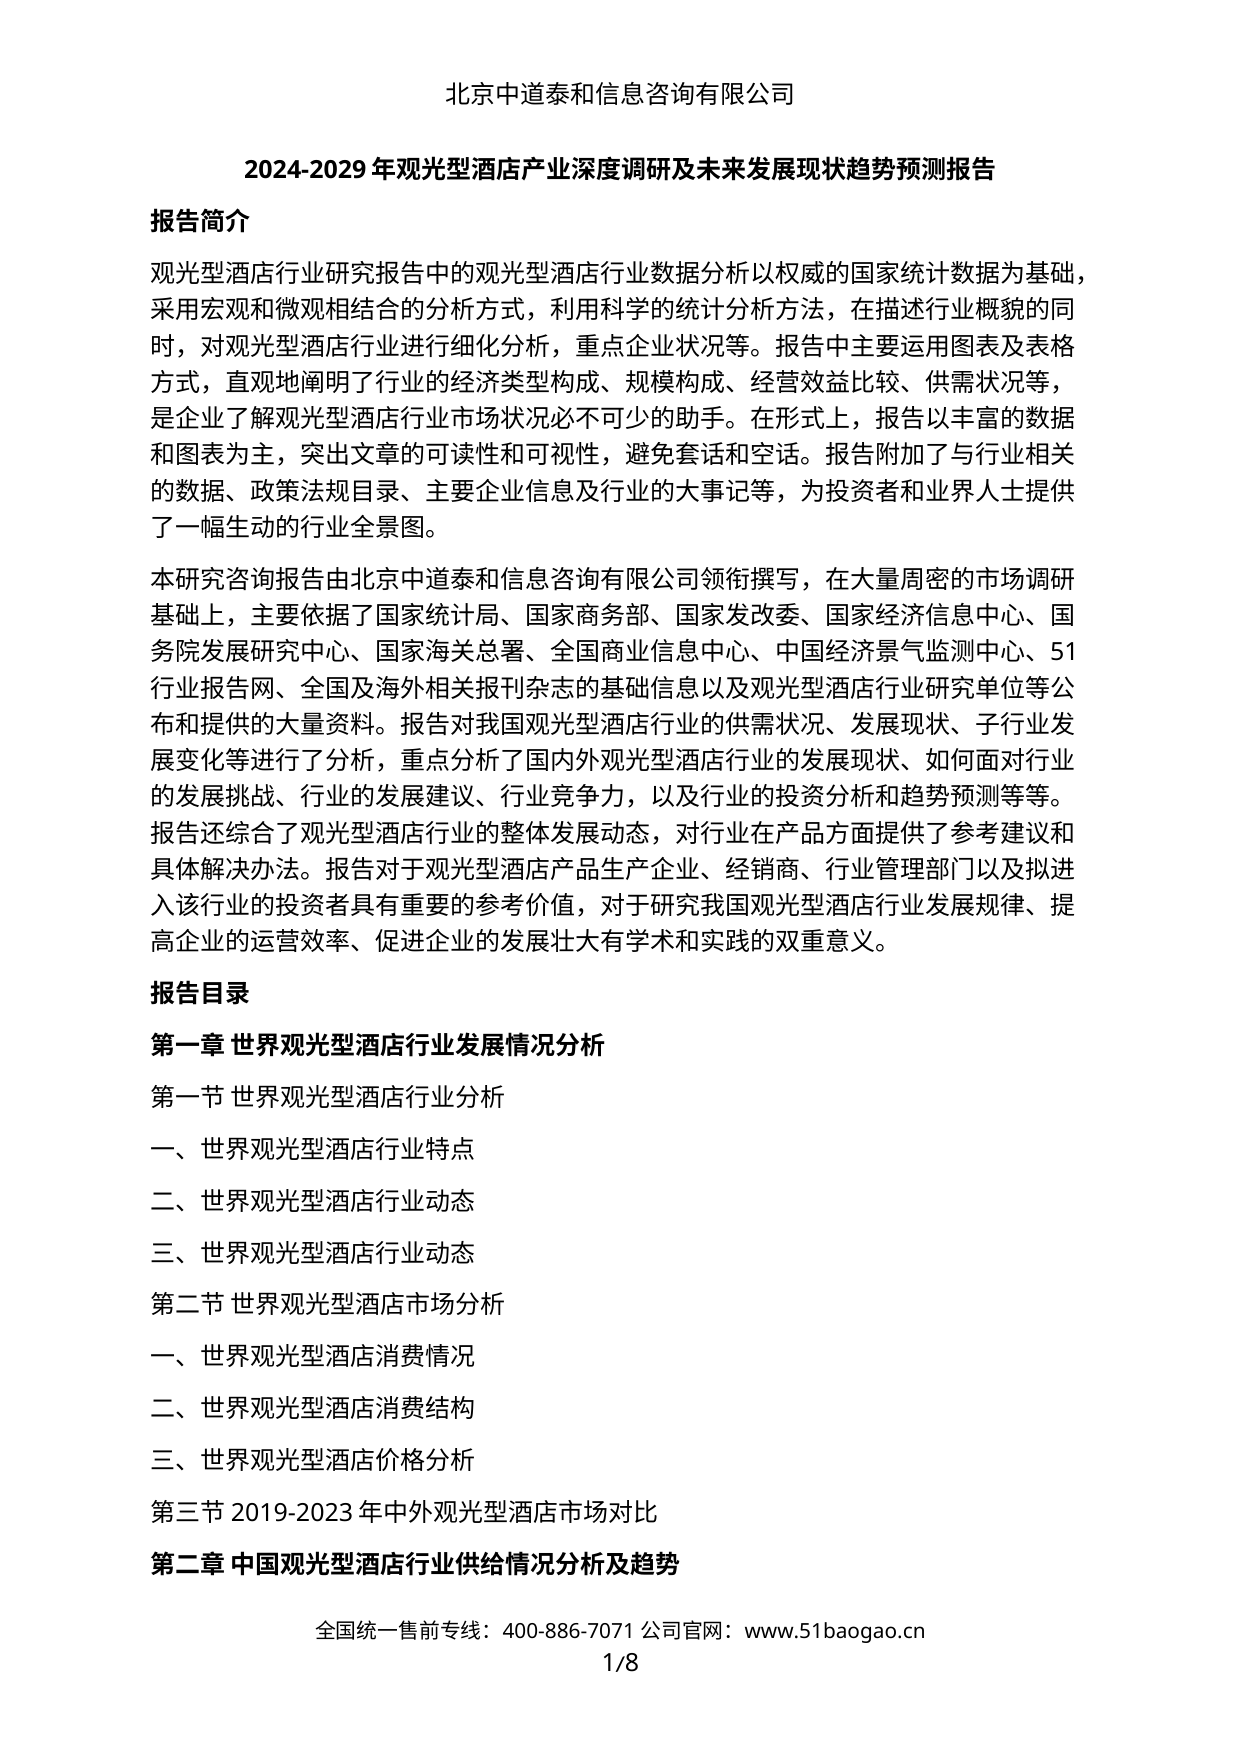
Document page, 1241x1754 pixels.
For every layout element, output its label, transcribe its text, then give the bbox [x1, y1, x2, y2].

text 第二节 世界观光型酒店市场分析 [150, 1285, 1090, 1321]
text 2024-2029年观光型酒店产业深度调研及未来发展现状趋势预测报告 [150, 150, 1090, 186]
text 第一节 世界观光型酒店行业分析 [150, 1077, 1090, 1114]
text 三、世界观光型酒店行业动态 [150, 1233, 1090, 1269]
text 报告简介 [150, 202, 1090, 238]
text 三、世界观光型酒店价格分析 [150, 1441, 1090, 1477]
text 报告目录 [150, 974, 1090, 1010]
text 第三节 2019-2023年中外观光型酒店市场对比 [150, 1492, 1090, 1529]
text 本研究咨询报告由北京中道泰和信息咨询有限公司领衔撰写，在大量周密的市场调研基础上，主要依据了国家统计局、国家商务部、国家发改委、国家经济信息中心、国务院发展研究中心、国家海关总署、全国商业信息中心、中国经济景气监测中心、51行业报告网、全国及海外相关报刊杂志的基础信息以及观光型酒店行业研究单位等公布和提供的大量资料。报告对我国观光型酒店行业的供需状况、发展现状、子行业发展变化等进行了分析，重点分析了国内外观光型酒店行业的发展现状、如何面对行业的发展挑战、行业的发展建议、行业竞争力，以及行业的投资分析和趋势预测等等。报告还综合了观光型酒店行业的整体发展动态，对行业在产品方面提供了参考建议和具体解决办法。报告对于观光型酒店产品生产企业、经销商、行业管理部门以及拟进入该行业的投资者具有重要的参考价值，对于研究我国观光型酒店行业发展规律、提高企业的运营效率、促进企业的发展壮大有学术和实践的双重意义。 [150, 559, 1090, 958]
text 二、世界观光型酒店消费结构 [150, 1389, 1090, 1425]
text 一、世界观光型酒店行业特点 [150, 1129, 1090, 1166]
text 第二章 中国观光型酒店行业供给情况分析及趋势 [150, 1544, 1090, 1581]
text 一、世界观光型酒店消费情况 [150, 1337, 1090, 1373]
text 二、世界观光型酒店行业动态 [150, 1181, 1090, 1217]
text 观光型酒店行业研究报告中的观光型酒店行业数据分析以权威的国家统计数据为基础，采用宏观和微观相结合的分析方式，利用科学的统计分析方法，在描述行业概貌的同时，对观光型酒店行业进行细化分析，重点企业状况等。报告中主要运用图表及表格方式，直观地阐明了行业的经济类型构成、规模构成、经营效益比较、供需状况等，是企业了解观光型酒店行业市场状况必不可少的助手。在形式上，报告以丰富的数据和图表为主，突出文章的可读性和可视性，避免套话和空话。报告附加了与行业相关的数据、政策法规目录、主要企业信息及行业的大事记等，为投资者和业界人士提供了一幅生动的行业全景图。 [150, 254, 1090, 544]
text 第一章 世界观光型酒店行业发展情况分析 [150, 1026, 1090, 1062]
